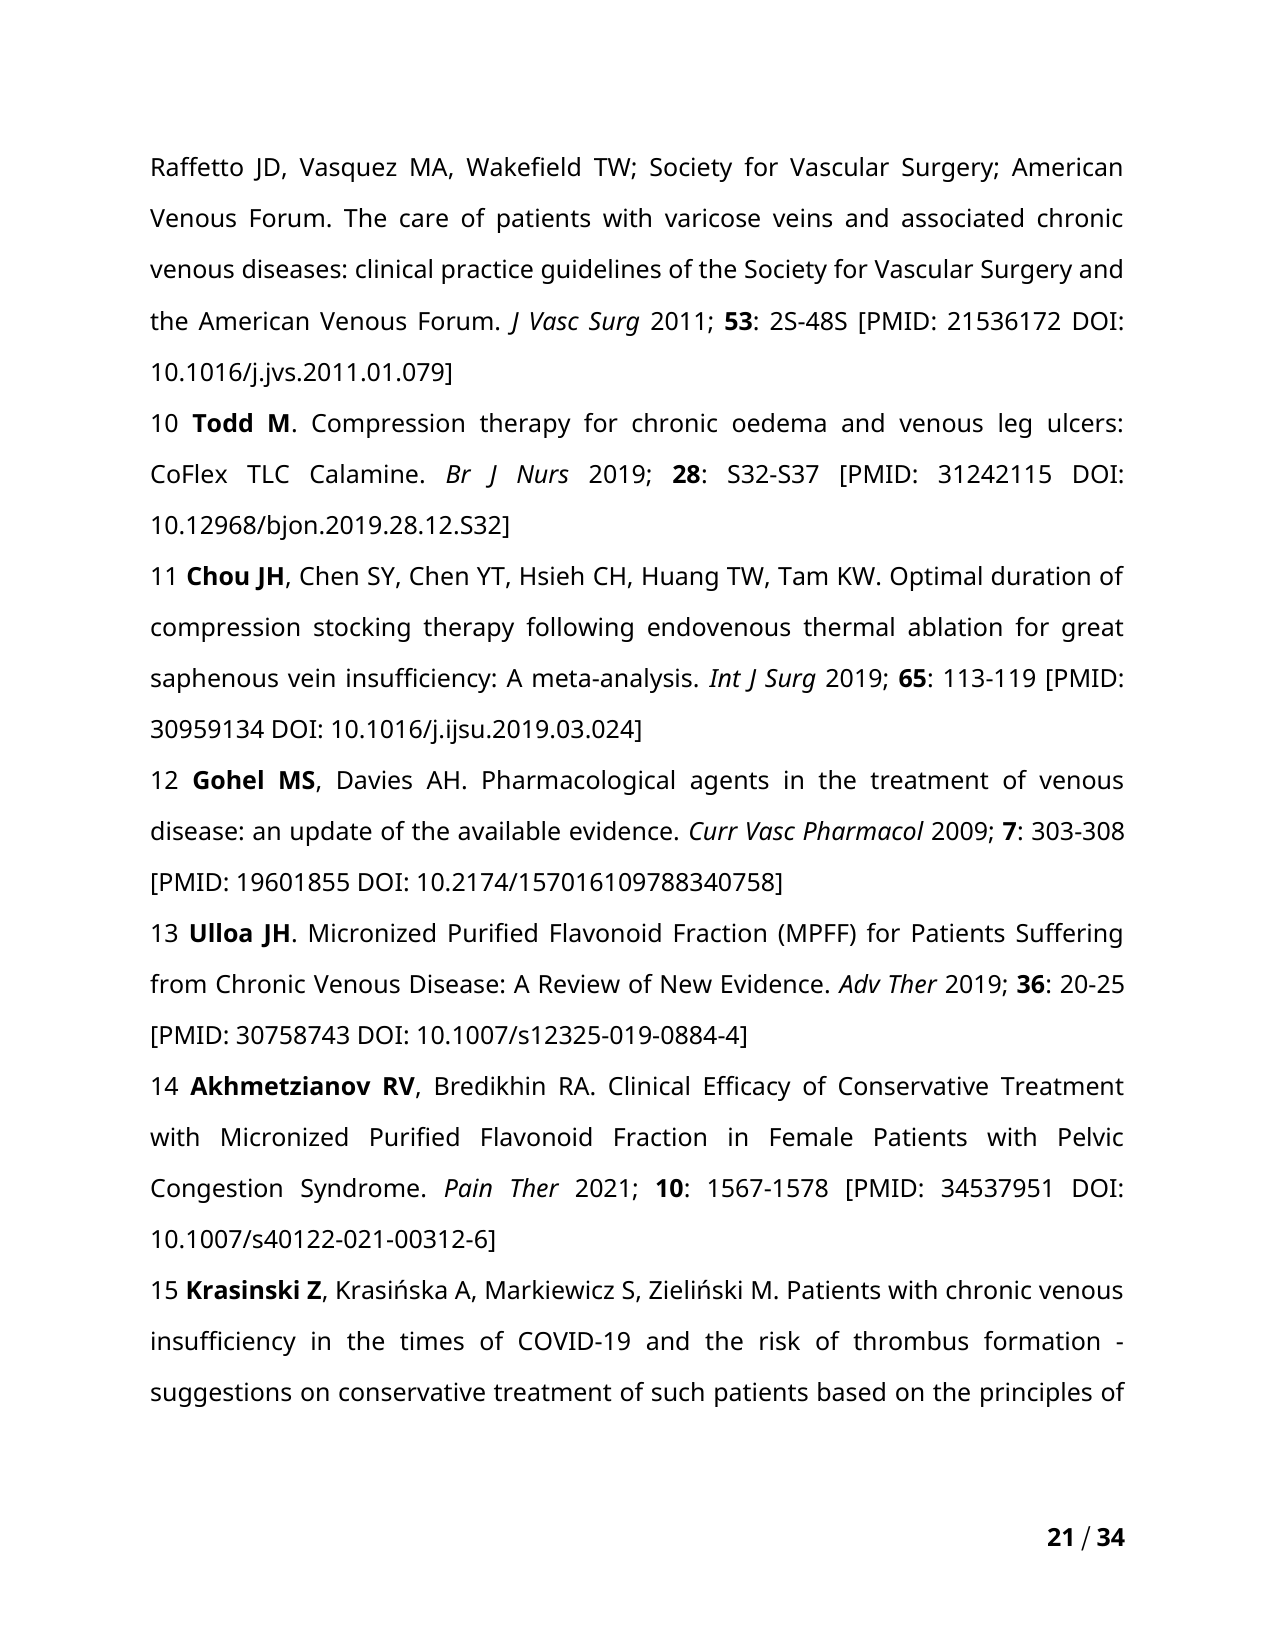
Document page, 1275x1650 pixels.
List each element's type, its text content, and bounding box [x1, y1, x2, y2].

text 11 Chou JH, Chen SY, Chen YT, Hsieh CH, Huang TW, Tam KW. Optimal duration of compression stocking therapy following endovenous thermal ablation for great saphenous vein insufficiency: A meta-analysis. Int J Surg 2019; 65: 113-119 [PMID: 30959134 DOI: 10.1016/j.ijsu.2019.03.024] [150, 558, 1125, 746]
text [150, 1273, 1125, 1409]
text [150, 150, 1125, 388]
text 13 Ulloa JH. Micronized Purified Flavonoid Fraction (MPFF) for Patients Suffering from Chronic Venous Disease: A Review of New Evidence. Adv Ther 2019; 36: 20-25 [PMID: 30758743 DOI: 10.1007/s12325-019-0884-4] [150, 916, 1125, 1052]
text 12 Gohel MS, Davies AH. Pharmacological agents in the treatment of venous disease: an update of the available evidence. Curr Vasc Pharmacol 2009; 7: 303-308 [PMID: 19601855 DOI: 10.2174/157016109788340758] [150, 762, 1125, 899]
text 10 Todd M. Compression therapy for chronic oedema and venous leg ulcers: CoFlex TLC Calamine. Br J Nurs 2019; 28: S32-S37 [PMID: 31242115 DOI: 10.12968/bjon.2019.28.12.S32] [150, 405, 1125, 541]
text 14 Akhmetzianov RV, Bredikhin RA. Clinical Efficacy of Conservative Treatment with Micronized Purified Flavonoid Fraction in Female Patients with Pelvic Congestion Syndrome. Pain Ther 2021; 10: 1567-1578 [PMID: 34537951 DOI: 10.1007/s40122-021-00312-6] [150, 1069, 1125, 1256]
